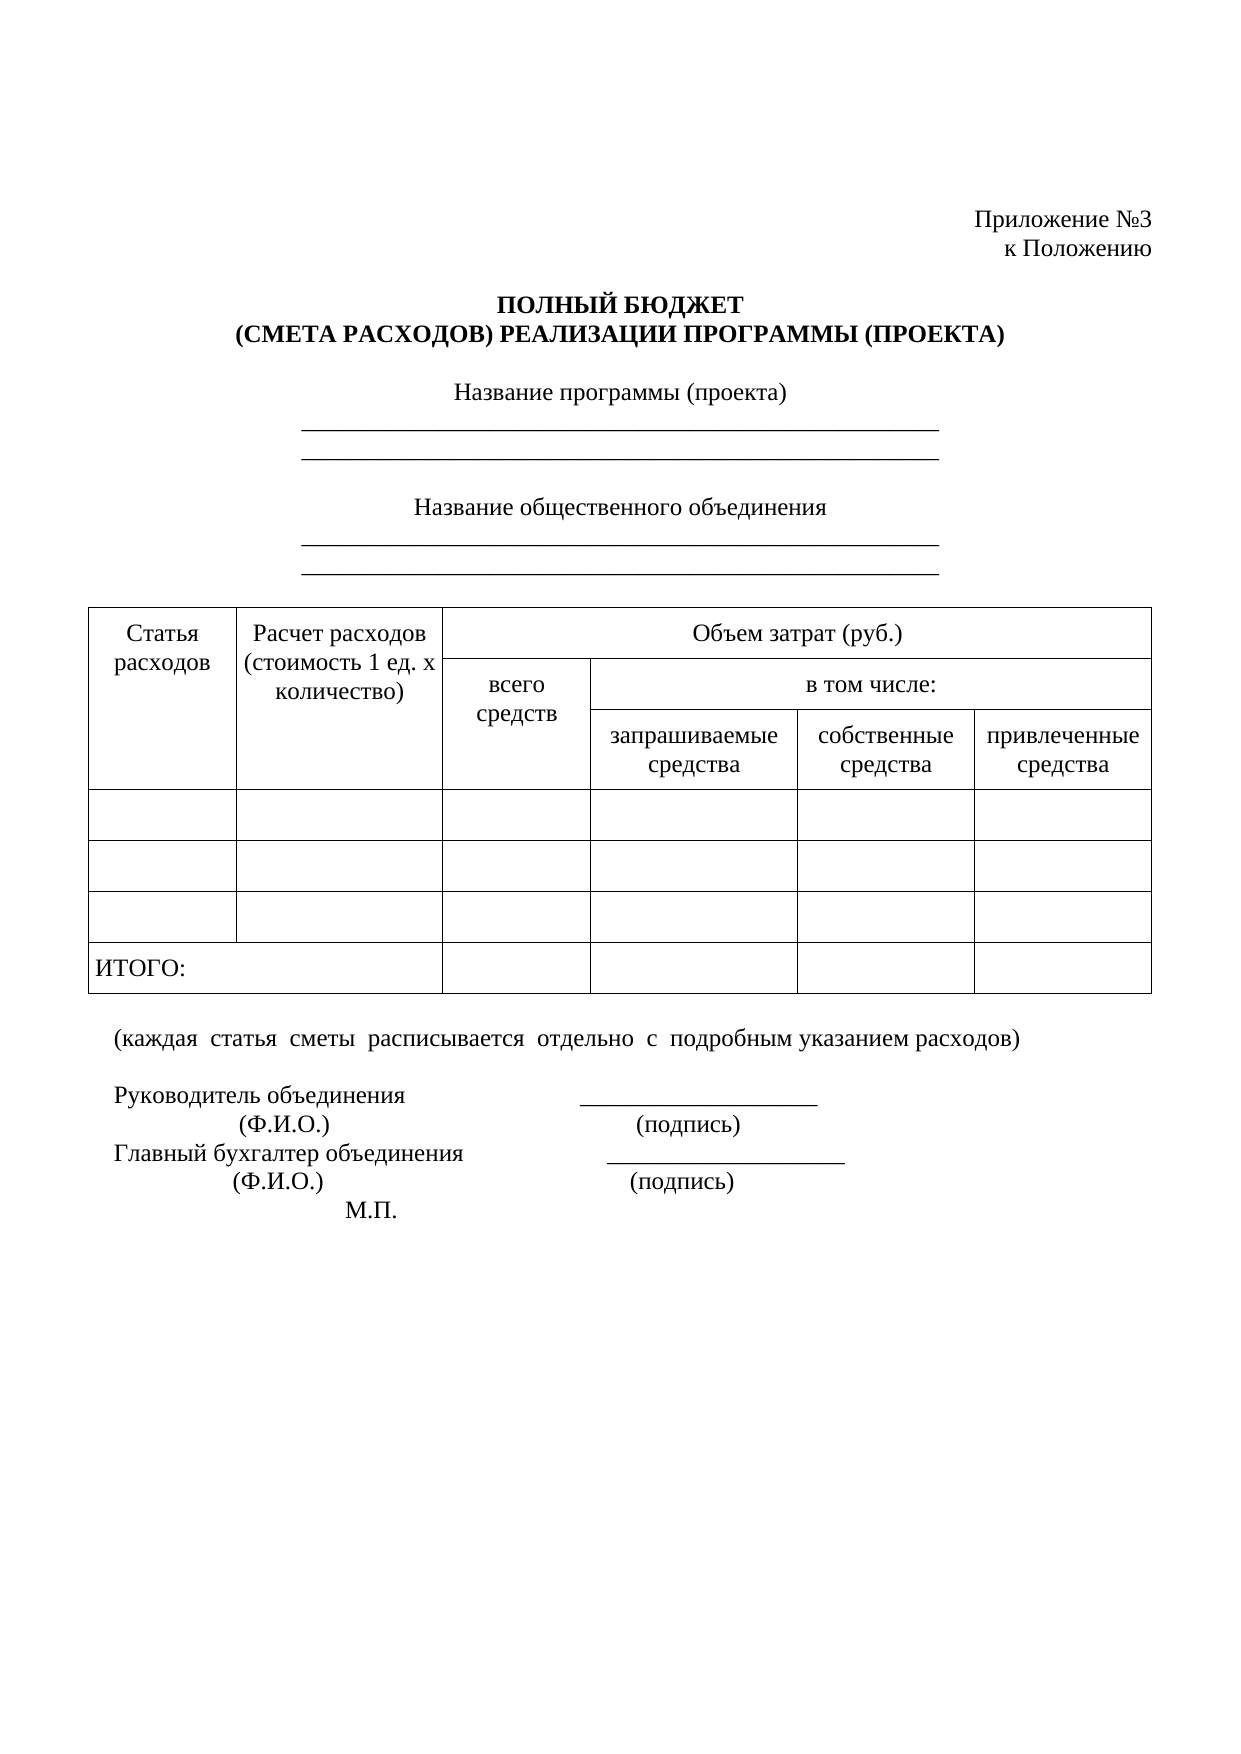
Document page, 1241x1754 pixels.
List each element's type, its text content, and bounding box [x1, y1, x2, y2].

table_cell [975, 943, 1151, 993]
table_cell [89, 892, 236, 942]
table_cell привлеченные средства [975, 710, 1151, 789]
table_cell [798, 943, 974, 993]
table_cell [798, 841, 974, 891]
text ___________________________________________________ [88, 521, 1152, 549]
text ___________________________________________________ [88, 406, 1152, 434]
table_cell [443, 943, 590, 993]
text Главный бухгалтер объединения ___________________ [88, 1138, 1152, 1166]
table_cell [443, 841, 590, 891]
text Название программы (проекта) [88, 377, 1152, 406]
table_cell ИТОГО: [89, 943, 442, 993]
text М.П. [88, 1195, 1152, 1224]
text ___________________________________________________ [88, 434, 1152, 463]
title ПОЛНЫЙ БЮДЖЕТ [88, 291, 1152, 319]
table_cell в том числе: [591, 659, 1151, 709]
table_cell запрашиваемые средства [591, 710, 797, 789]
text Приложение №3 [88, 204, 1152, 233]
text (каждая статья сметы расписывается отдельно с подробным указанием расходов) [88, 1023, 1152, 1051]
text к Положению [88, 233, 1152, 262]
table_cell [237, 790, 442, 840]
table_cell [591, 943, 797, 993]
table_cell [591, 841, 797, 891]
table_header Объем затрат (руб.) [443, 608, 1151, 658]
text (Ф.И.О.) (подпись) [88, 1166, 1152, 1195]
table_cell [975, 841, 1151, 891]
text Название общественного объединения [88, 492, 1152, 521]
table_cell [975, 790, 1151, 840]
table_cell [975, 892, 1151, 942]
table_cell [89, 790, 236, 840]
table_cell собственные средства [798, 710, 974, 789]
table_cell всего средств [443, 659, 590, 789]
table_cell [591, 892, 797, 942]
text Руководитель объединения ___________________ [88, 1080, 1152, 1109]
table_cell [89, 841, 236, 891]
table_header Статья расходов [89, 608, 236, 789]
title (СМЕТА РАСХОДОВ) РЕАЛИЗАЦИИ ПРОГРАММЫ (ПРОЕКТА) [88, 319, 1152, 348]
table_cell [237, 841, 442, 891]
table_cell [798, 892, 974, 942]
table_cell [798, 790, 974, 840]
table_header Расчет расходов (стоимость 1 ед. x количество) [237, 608, 442, 789]
table_cell [237, 892, 442, 942]
table_cell [443, 790, 590, 840]
table_cell [591, 790, 797, 840]
text ___________________________________________________ [88, 549, 1152, 578]
text (Ф.И.О.) (подпись) [88, 1109, 1152, 1138]
table_cell [443, 892, 590, 942]
